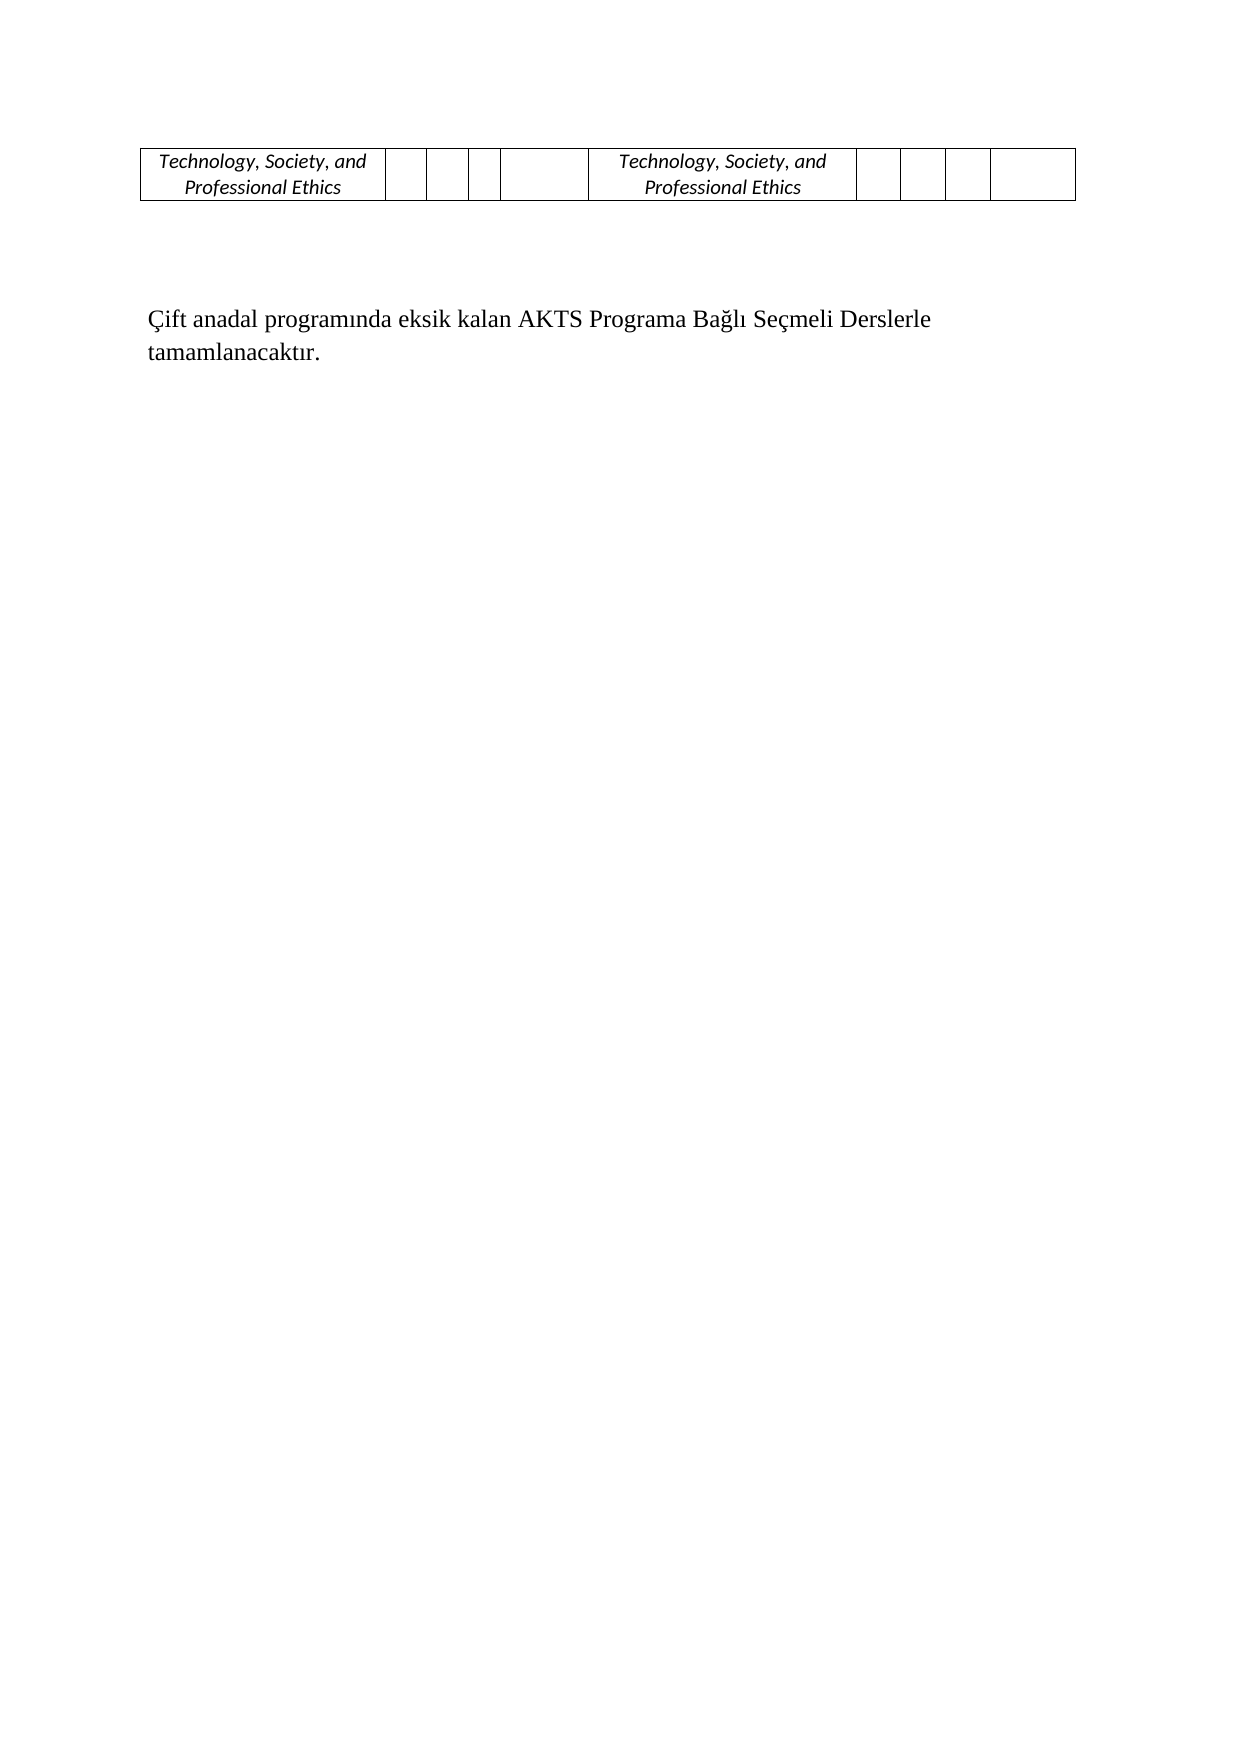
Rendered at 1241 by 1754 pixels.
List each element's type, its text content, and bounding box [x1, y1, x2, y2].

table_cell 2 [501, 149, 588, 199]
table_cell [141, 149, 385, 199]
text Çift anadal programında eksik kalan AKTS Programa Bağlı Seçmeli Derslerle tamamlanacaktır. [148, 304, 1093, 366]
table_cell 2 [386, 149, 426, 199]
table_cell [589, 149, 856, 199]
table_cell 2 [857, 149, 900, 199]
table_cell 2 [946, 149, 990, 199]
table_cell 2 [991, 149, 1075, 199]
table_cell 2 [469, 149, 500, 199]
table_cell 0 [901, 149, 945, 199]
table_cell 0 [427, 149, 468, 199]
